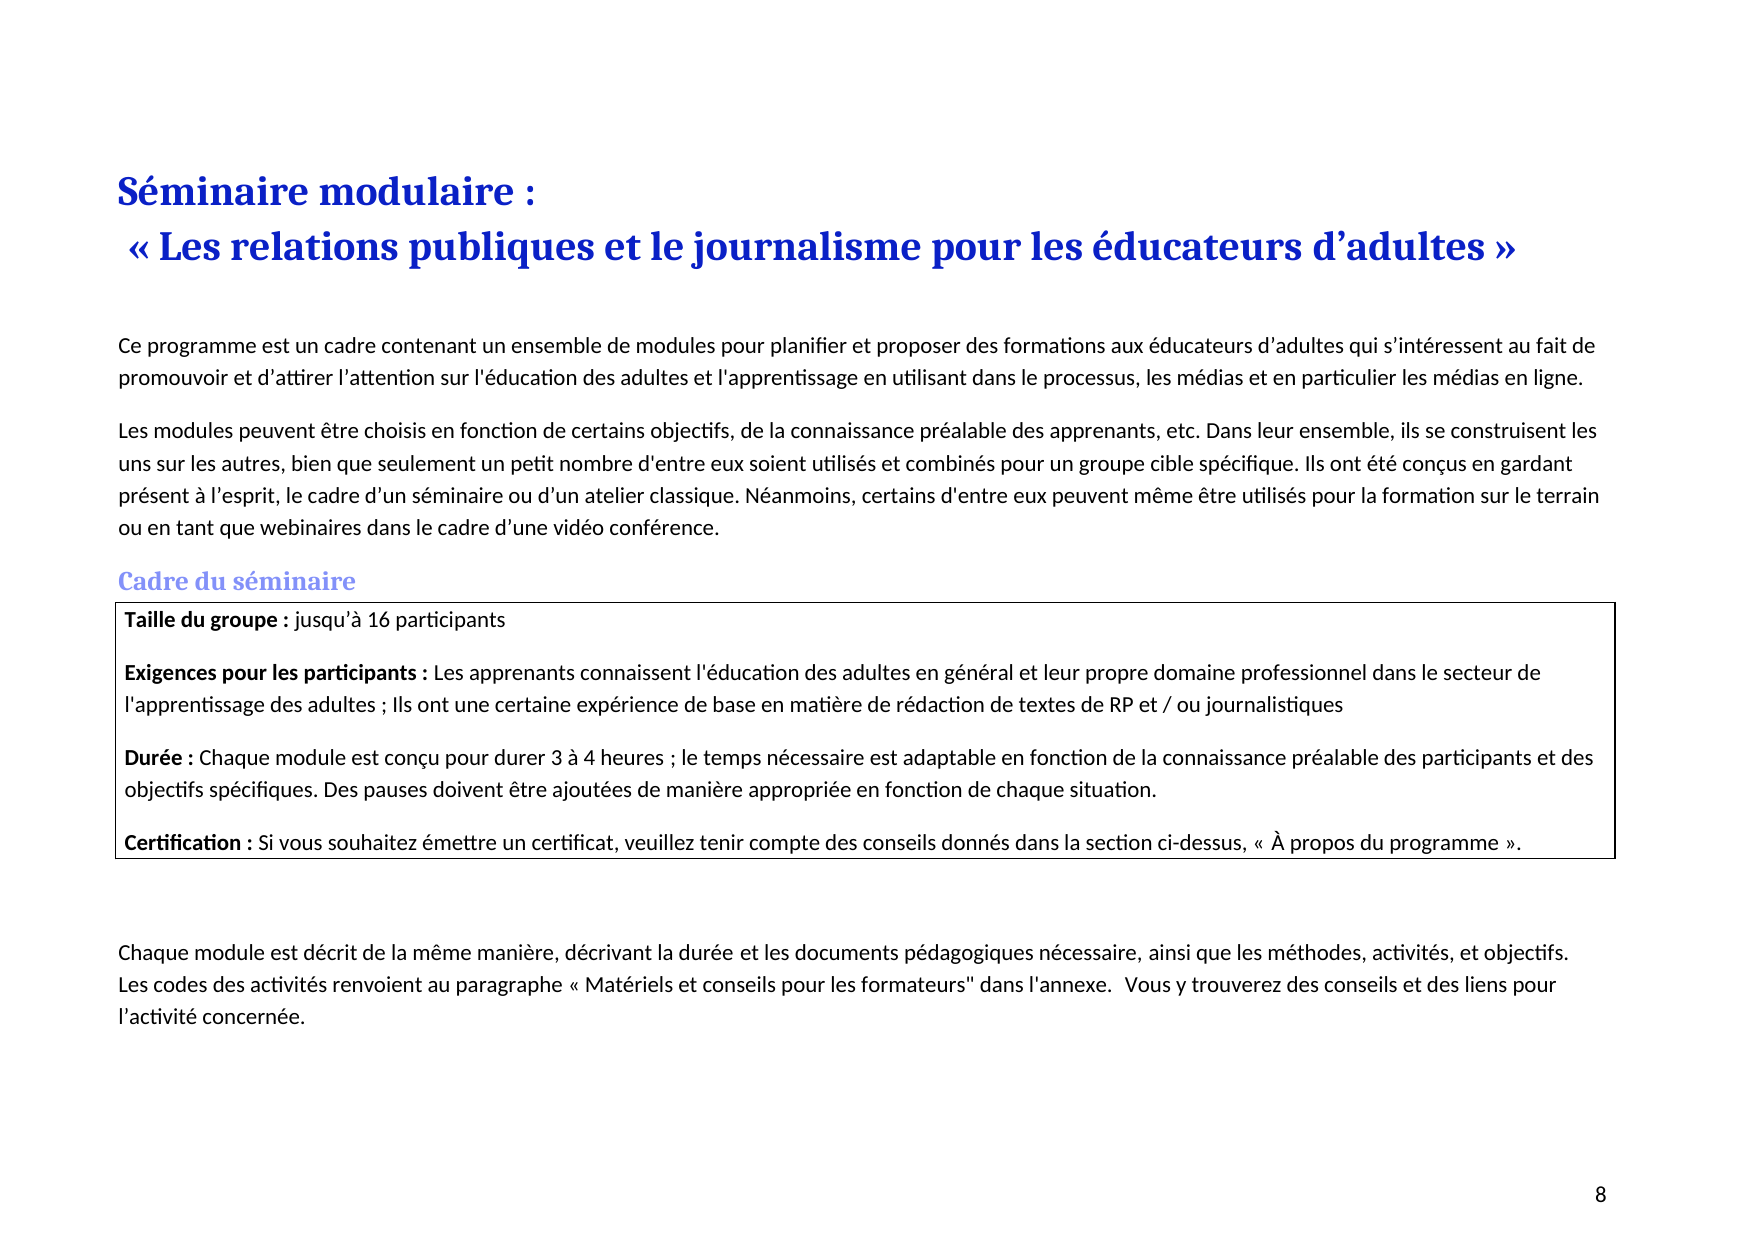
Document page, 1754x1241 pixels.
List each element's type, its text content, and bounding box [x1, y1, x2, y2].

text Chaque module est décrit de la même manière, décrivant la durée et les documents pédagogiques nécessaire, ainsi que les méthodes, activités, et objectifs. Les codes des activités renvoient au paragraphe « Matériels et conseils pour les formateurs" dans l'annexe. Vous y trouverez des conseils et des liens pour l’activité concernée. [118, 938, 1606, 1030]
text Taille du groupe : jusqu’à 16 participants [116, 603, 1614, 633]
text Exigences pour les participants : Les apprenants connaissent l'éducation des adultes en général et leur propre domaine professionnel dans le secteur de l'apprentissage des adultes ; Ils ont une certaine expérience de base en matière de rédaction de textes de RP et / ou journalistiques [116, 655, 1614, 718]
subtitle Séminaire modulaire : « Les relations publiques et le journalisme pour les éducateurs d’adultes » [118, 168, 1606, 271]
text Durée : Chaque module est conçu pour durer 3 à 4 heures ; le temps nécessaire est adaptable en fonction de la connaissance préalable des participants et des objectifs spécifiques. Des pauses doivent être ajoutées de manière appropriée en fonction de chaque situation. [116, 740, 1614, 803]
text Les modules peuvent être choisis en fonction de certains objectifs, de la connaissance préalable des apprenants, etc. Dans leur ensemble, ils se construisent les uns sur les autres, bien que seulement un petit nombre d'entre eux soient utilisés et combinés pour un groupe cible spécifique. Ils ont été conçus en gardant présent à l’esprit, le cadre d’un séminaire ou d’un atelier classique. Néanmoins, certains d'entre eux peuvent même être utilisés pour la formation sur le terrain ou en tant que webinaires dans le cadre d’une vidéo conférence. [118, 417, 1606, 541]
text Certification : Si vous souhaitez émettre un certificat, veuillez tenir compte des conseils donnés dans la section ci-dessus, « À propos du programme ». [116, 825, 1614, 858]
subtitle Cadre du séminaire [118, 566, 1606, 597]
text Ce programme est un cadre contenant un ensemble de modules pour planifier et proposer des formations aux éducateurs d’adultes qui s’intéressent au fait de promouvoir et d’attirer l’attention sur l'éducation des adultes et l'apprentissage en utilisant dans le processus, les médias et en particulier les médias en ligne. [118, 331, 1606, 392]
